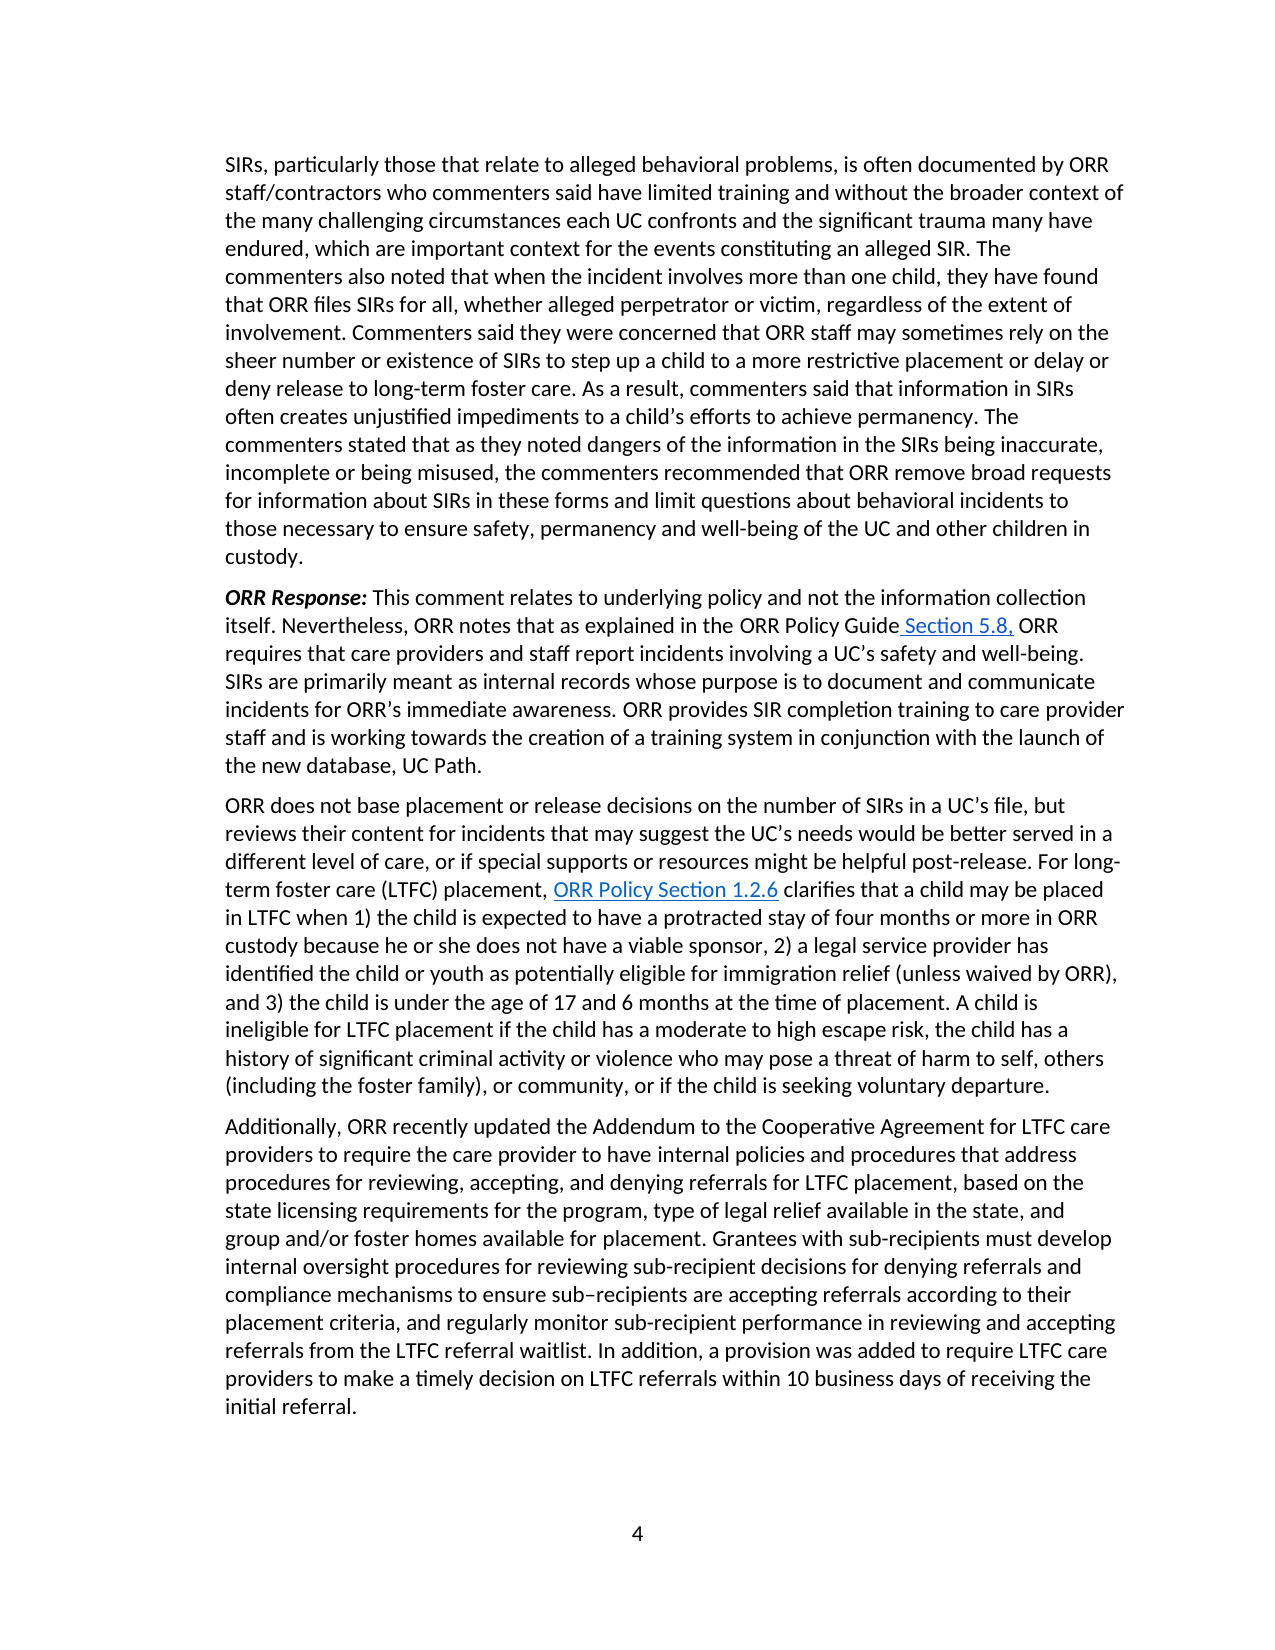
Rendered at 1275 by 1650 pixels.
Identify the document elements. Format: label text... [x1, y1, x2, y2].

text ORR does not base placement or release decisions on the number of SIRs in a UC’s file, but reviews their content for incidents that may suggest the UC’s needs would be better served in a different level of care, or if special supports or resources might be helpful post-release. For long-term foster care (LTFC) placement, ORR Policy Section 1.2.6 clarifies that a child may be placed in LTFC when 1) the child is expected to have a protracted stay of four months or more in ORR custody because he or she does not have a viable sponsor, 2) a legal service provider has identified the child or youth as potentially eligible for immigration relief (unless waived by ORR), and 3) the child is under the age of 17 and 6 months at the time of placement. A child is ineligible for LTFC placement if the child has a moderate to high escape risk, the child has a history of significant criminal activity or violence who may pose a threat of harm to self, others (including the foster family), or community, or if the child is seeking voluntary departure. [225, 791, 1125, 1100]
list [187, 150, 1125, 570]
text Additionally, ORR recently updated the Addendum to the Cooperative Agreement for LTFC care providers to require the care provider to have internal policies and procedures that address procedures for reviewing, accepting, and denying referrals for LTFC placement, based on the state licensing requirements for the program, type of legal relief available in the state, and group and/or foster homes available for placement. Grantees with sub-recipients must develop internal oversight procedures for reviewing sub-recipient decisions for denying referrals and compliance mechanisms to ensure sub–recipients are accepting referrals according to their placement criteria, and regularly monitor sub-recipient performance in reviewing and accepting referrals from the LTFC referral waitlist. In addition, a provision was added to require LTFC care providers to make a timely decision on LTFC referrals within 10 business days of receiving the initial referral. [225, 1112, 1125, 1420]
text ORR Response: This comment relates to underlying policy and not the information collection itself. Nevertheless, ORR notes that as explained in the ORR Policy Guide Section 5.8, ORR requires that care providers and staff report incidents involving a UC’s safety and well-being. SIRs are primarily meant as internal records whose purpose is to document and communicate incidents for ORR’s immediate awareness. ORR provides SIR completion training to care provider staff and is working towards the creation of a training system in conjunction with the launch of the new database, UC Path. [225, 583, 1125, 779]
